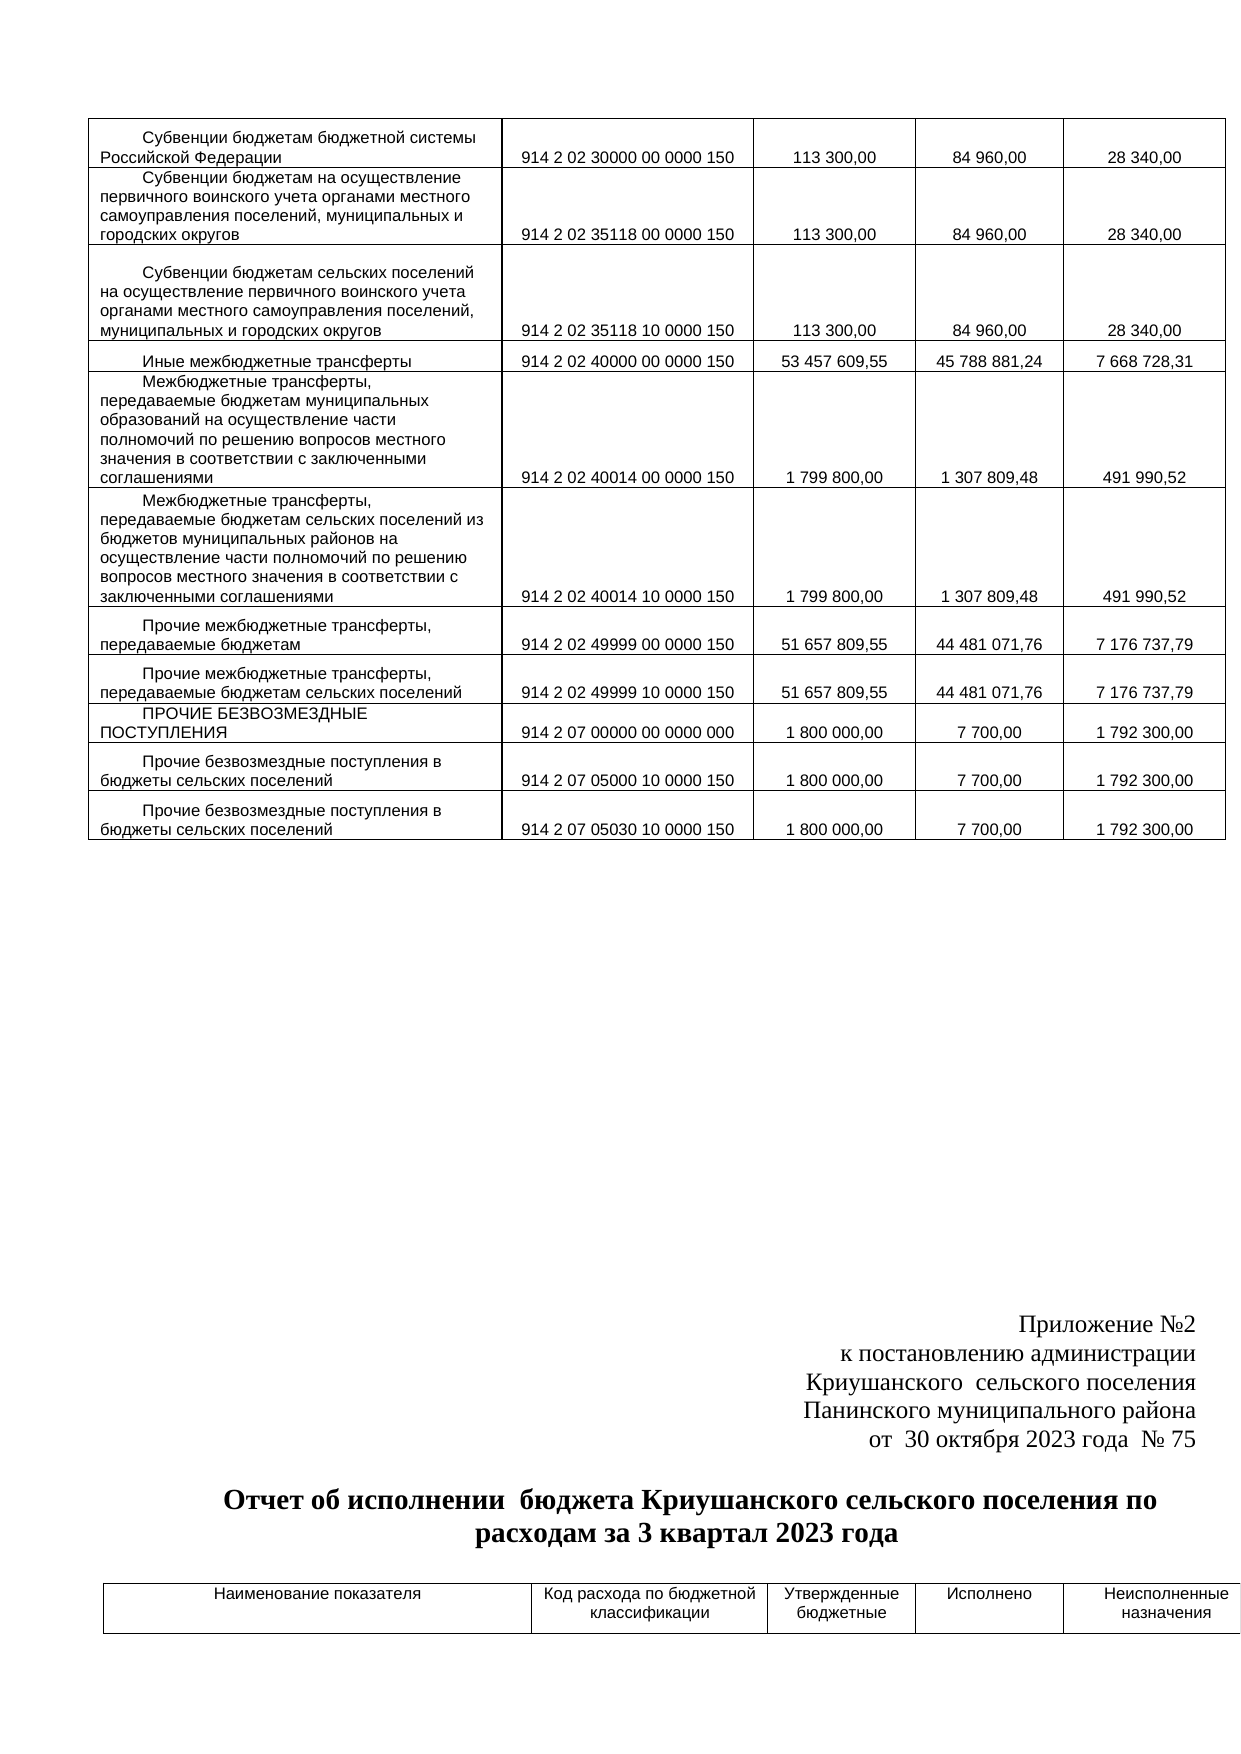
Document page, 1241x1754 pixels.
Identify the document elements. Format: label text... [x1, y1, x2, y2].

table_cell Субвенции бюджетам на осуществление первичного воинского учета органами местного самоуправления поселений, муниципальных и городских округов [89, 168, 501, 244]
table_cell Субвенции бюджетам сельских поселений на осуществление первичного воинского учета органами местного самоуправления поселений, муниципальных и городских округов [89, 245, 501, 339]
table_cell 914 2 02 49999 00 0000 150 [503, 607, 753, 654]
table_cell 45 788 881,24 [916, 341, 1063, 371]
table_header Наименование показателя [104, 1584, 531, 1632]
table_header Код расхода по бюджетной классификации [532, 1584, 767, 1632]
table_header Утвержденные бюджетные назначения [768, 1584, 915, 1632]
table_cell 914 2 02 30000 00 0000 150 [503, 119, 753, 167]
table_cell ПРОЧИЕ БЕЗВОЗМЕЗДНЫЕ ПОСТУПЛЕНИЯ [89, 704, 501, 742]
table_cell Прочие межбюджетные трансферты, передаваемые бюджетам сельских поселений [89, 655, 501, 702]
table_cell 7 668 728,31 [1064, 341, 1225, 371]
text Криушанского сельского поселения Панинского муниципального района [177, 1367, 1196, 1424]
table_cell 1 800 000,00 [754, 791, 915, 839]
text к постановлению администрации [177, 1338, 1196, 1367]
table_cell Субвенции бюджетам бюджетной системы Российской Федерации [89, 119, 501, 167]
table_cell 914 2 02 40000 00 0000 150 [503, 341, 753, 371]
table_cell 1 792 300,00 [1064, 704, 1225, 742]
table_cell 113 300,00 [754, 119, 915, 167]
table_cell 113 300,00 [754, 168, 915, 244]
table_cell Прочие безвозмездные поступления в бюджеты сельских поселений [89, 791, 501, 839]
table_cell 28 340,00 [1064, 168, 1225, 244]
table_cell Прочие безвозмездные поступления в бюджеты сельских поселений [89, 743, 501, 790]
table_cell 51 657 809,55 [754, 607, 915, 654]
table_cell 1 800 000,00 [754, 704, 915, 742]
table_cell 7 176 737,79 [1064, 607, 1225, 654]
table_header Неисполненные назначения [1064, 1584, 1240, 1632]
text от 30 октября 2023 года № 75 [177, 1424, 1196, 1453]
table_cell 914 2 02 40014 10 0000 150 [503, 488, 753, 606]
table_cell 7 176 737,79 [1064, 655, 1225, 702]
table_cell 914 2 02 35118 00 0000 150 [503, 168, 753, 244]
table_cell 7 700,00 [916, 743, 1063, 790]
text Приложение №2 [177, 1309, 1196, 1338]
table_cell 1 799 800,00 [754, 372, 915, 487]
table_cell 914 2 07 00000 00 0000 000 [503, 704, 753, 742]
table_cell Прочие межбюджетные трансферты, передаваемые бюджетам [89, 607, 501, 654]
table_cell 914 2 02 40014 00 0000 150 [503, 372, 753, 487]
table_header Исполнено [916, 1584, 1063, 1632]
table_cell 914 2 02 35118 10 0000 150 [503, 245, 753, 339]
table_cell 44 481 071,76 [916, 655, 1063, 702]
table_cell 914 2 07 05000 10 0000 150 [503, 743, 753, 790]
table_cell 51 657 809,55 [754, 655, 915, 702]
table_cell 28 340,00 [1064, 245, 1225, 339]
table_cell 1 792 300,00 [1064, 791, 1225, 839]
table_cell 1 792 300,00 [1064, 743, 1225, 790]
table_cell 1 800 000,00 [754, 743, 915, 790]
table_cell 491 990,52 [1064, 372, 1225, 487]
table_cell 1 307 809,48 [916, 488, 1063, 606]
table_cell 914 2 02 49999 10 0000 150 [503, 655, 753, 702]
table_cell 84 960,00 [916, 168, 1063, 244]
table_cell 44 481 071,76 [916, 607, 1063, 654]
table_cell 491 990,52 [1064, 488, 1225, 606]
table_cell Иные межбюджетные трансферты [89, 341, 501, 371]
table_cell 113 300,00 [754, 245, 915, 339]
table_cell 914 2 07 05030 10 0000 150 [503, 791, 753, 839]
table_cell 84 960,00 [916, 119, 1063, 167]
table_cell Межбюджетные трансферты, передаваемые бюджетам муниципальных образований на осуществление части полномочий по решению вопросов местного значения в соответствии с заключенными соглашениями [89, 372, 501, 487]
text Отчет об исполнении бюджета Криушанского сельского поселения по расходам за 3 квартал 2023 года [177, 1482, 1196, 1549]
table_cell 28 340,00 [1064, 119, 1225, 167]
table_cell 7 700,00 [916, 704, 1063, 742]
table_cell 7 700,00 [916, 791, 1063, 839]
table_cell 84 960,00 [916, 245, 1063, 339]
table_cell 53 457 609,55 [754, 341, 915, 371]
table_cell 1 799 800,00 [754, 488, 915, 606]
table_cell 1 307 809,48 [916, 372, 1063, 487]
table_cell Межбюджетные трансферты, передаваемые бюджетам сельских поселений из бюджетов муниципальных районов на осуществление части полномочий по решению вопросов местного значения в соответствии с заключенными соглашениями [89, 488, 501, 606]
